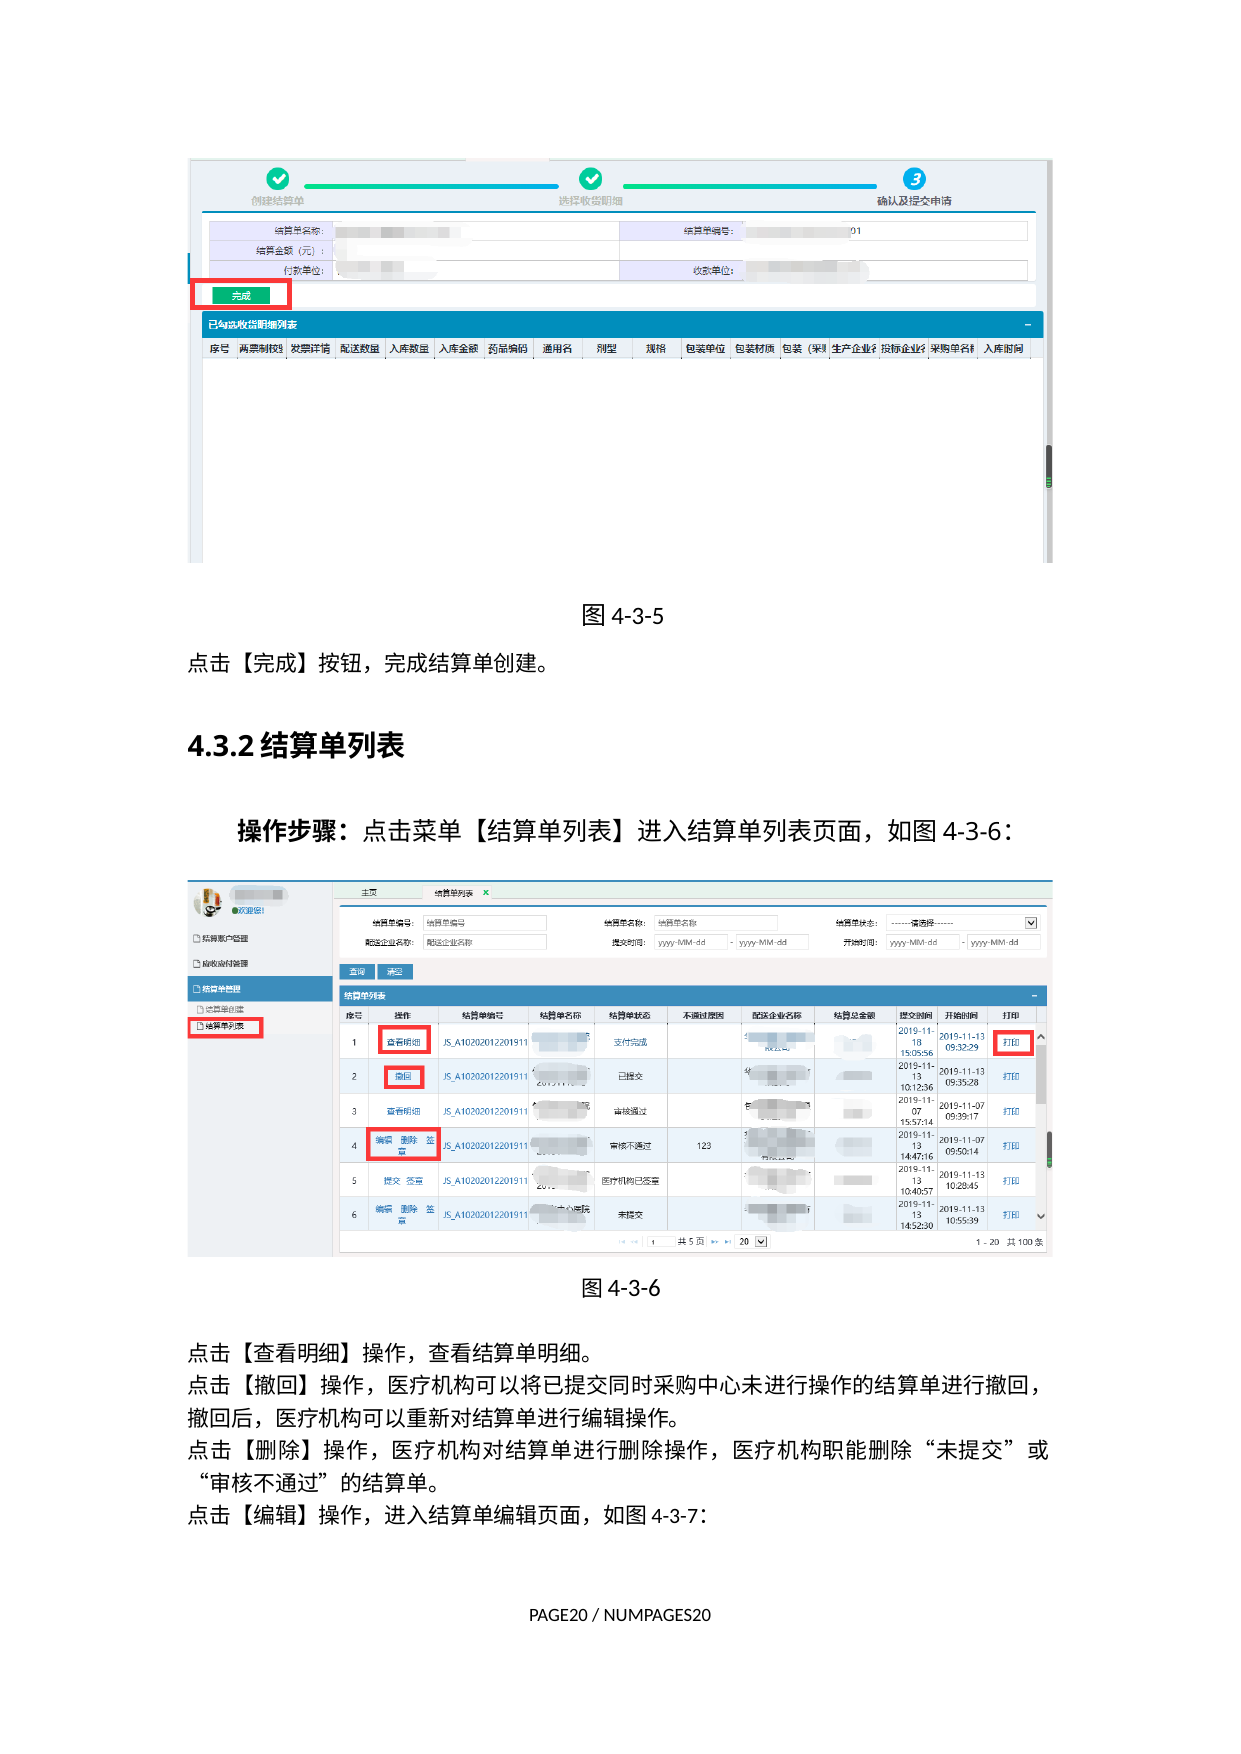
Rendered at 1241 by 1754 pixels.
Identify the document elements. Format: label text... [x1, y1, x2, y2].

picture [187, 158, 1053, 563]
text 点击【删除】操作，医疗机构对结算单进行删除操作，医疗机构职能删除“未提交”或“审核不通过”的结算单。 [187, 1433, 1053, 1498]
text 图4-3-6 [581, 1270, 1053, 1303]
text 点击【查看明细】操作，查看结算单明细。 [187, 1335, 1053, 1368]
text 点击【撤回】操作，医疗机构可以将已提交同时采购中心未进行操作的结算单进行撤回，撤回后，医疗机构可以重新对结算单进行编辑操作。 [187, 1368, 1053, 1433]
text 操作步骤：点击菜单【结算单列表】进入结算单列表页面，如图4-3-6： [187, 797, 1053, 862]
text 图4-3-5 [581, 581, 1053, 646]
text 4.3.2结算单列表 [187, 711, 1053, 776]
picture [187, 880, 1053, 1257]
text 点击【编辑】操作，进入结算单编辑页面，如图4-3-7： [187, 1498, 1053, 1530]
text 点击【完成】按钮，完成结算单创建。 [187, 646, 1053, 678]
